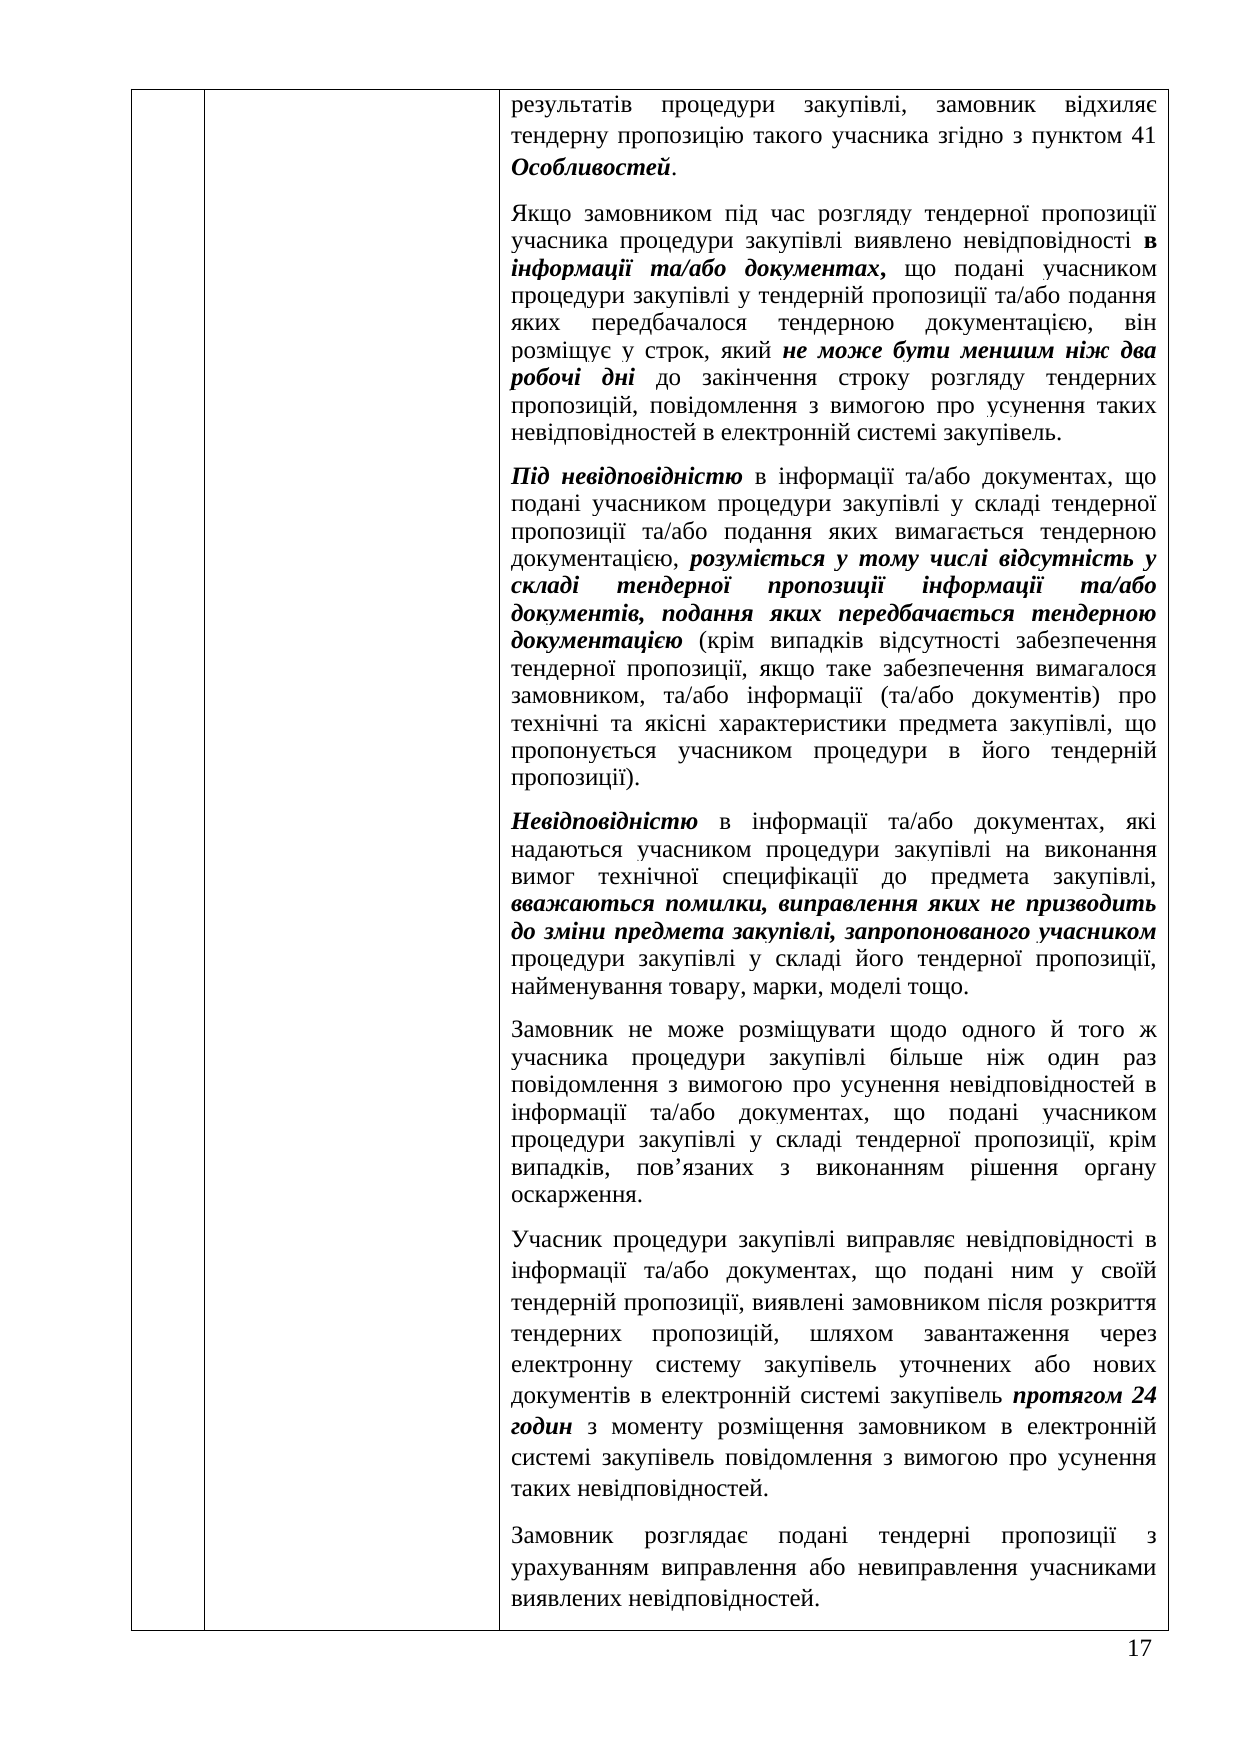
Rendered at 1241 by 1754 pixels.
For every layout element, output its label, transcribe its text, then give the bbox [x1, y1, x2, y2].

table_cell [205, 90, 499, 1630]
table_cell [500, 90, 1168, 1630]
table_cell 1 [132, 90, 204, 1630]
